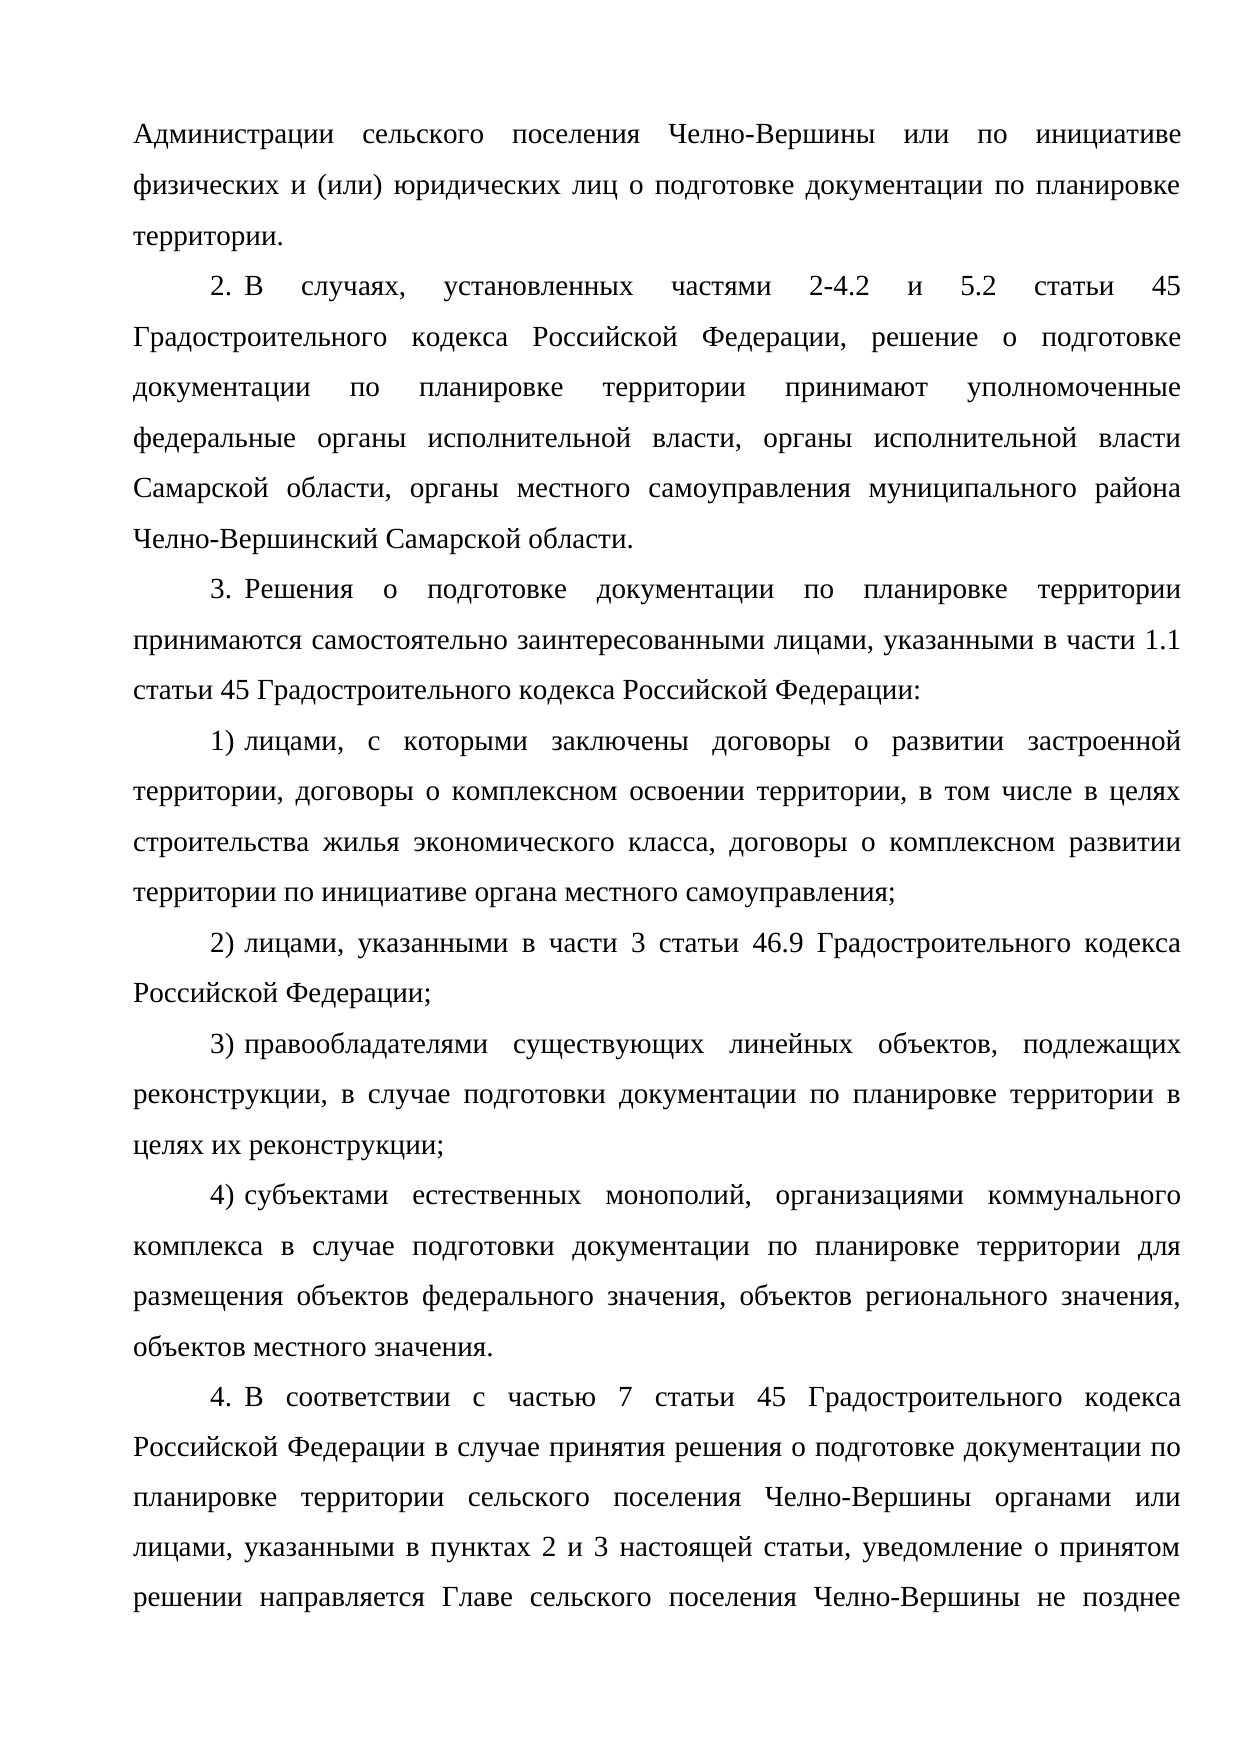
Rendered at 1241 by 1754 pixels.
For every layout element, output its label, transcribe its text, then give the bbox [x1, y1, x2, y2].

list правообладателями существующих линейных объектов, подлежащих реконструкции, в случае подготовки документации по планировке территории в целях их реконструкции; [133, 1013, 1182, 1164]
list субъектами естественных монополий, организациями коммунального комплекса в случае подготовки документации по планировке территории для размещения объектов федерального значения, объектов регионального значения, объектов местного значения. [133, 1164, 1182, 1366]
list Решения о подготовке документации по планировке территории принимаются самостоятельно заинтересованными лицами, указанными в части 1.1 статьи 45 Градостроительного кодекса Российской Федерации: [133, 558, 1182, 710]
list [133, 1366, 1182, 1616]
list лицами, указанными в части 3 статьи 46.9 Градостроительного кодекса Российской Федерации; [133, 912, 1182, 1013]
list В случаях, установленных частями 2-4.2 и 5.2 статьи 45 Градостроительного кодекса Российской Федерации, решение о подготовке документации по планировке территории принимают уполномоченные федеральные органы исполнительной власти, органы исполнительной власти Самарской области, органы местного самоуправления муниципального района Челно-Вершинский Самарской области. [133, 255, 1182, 558]
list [133, 103, 1182, 255]
list лицами, с которыми заключены договоры о развитии застроенной территории, договоры о комплексном освоении территории, в том числе в целях строительства жилья экономического класса, договоры о комплексном развитии территории по инициативе органа местного самоуправления; [133, 710, 1182, 912]
